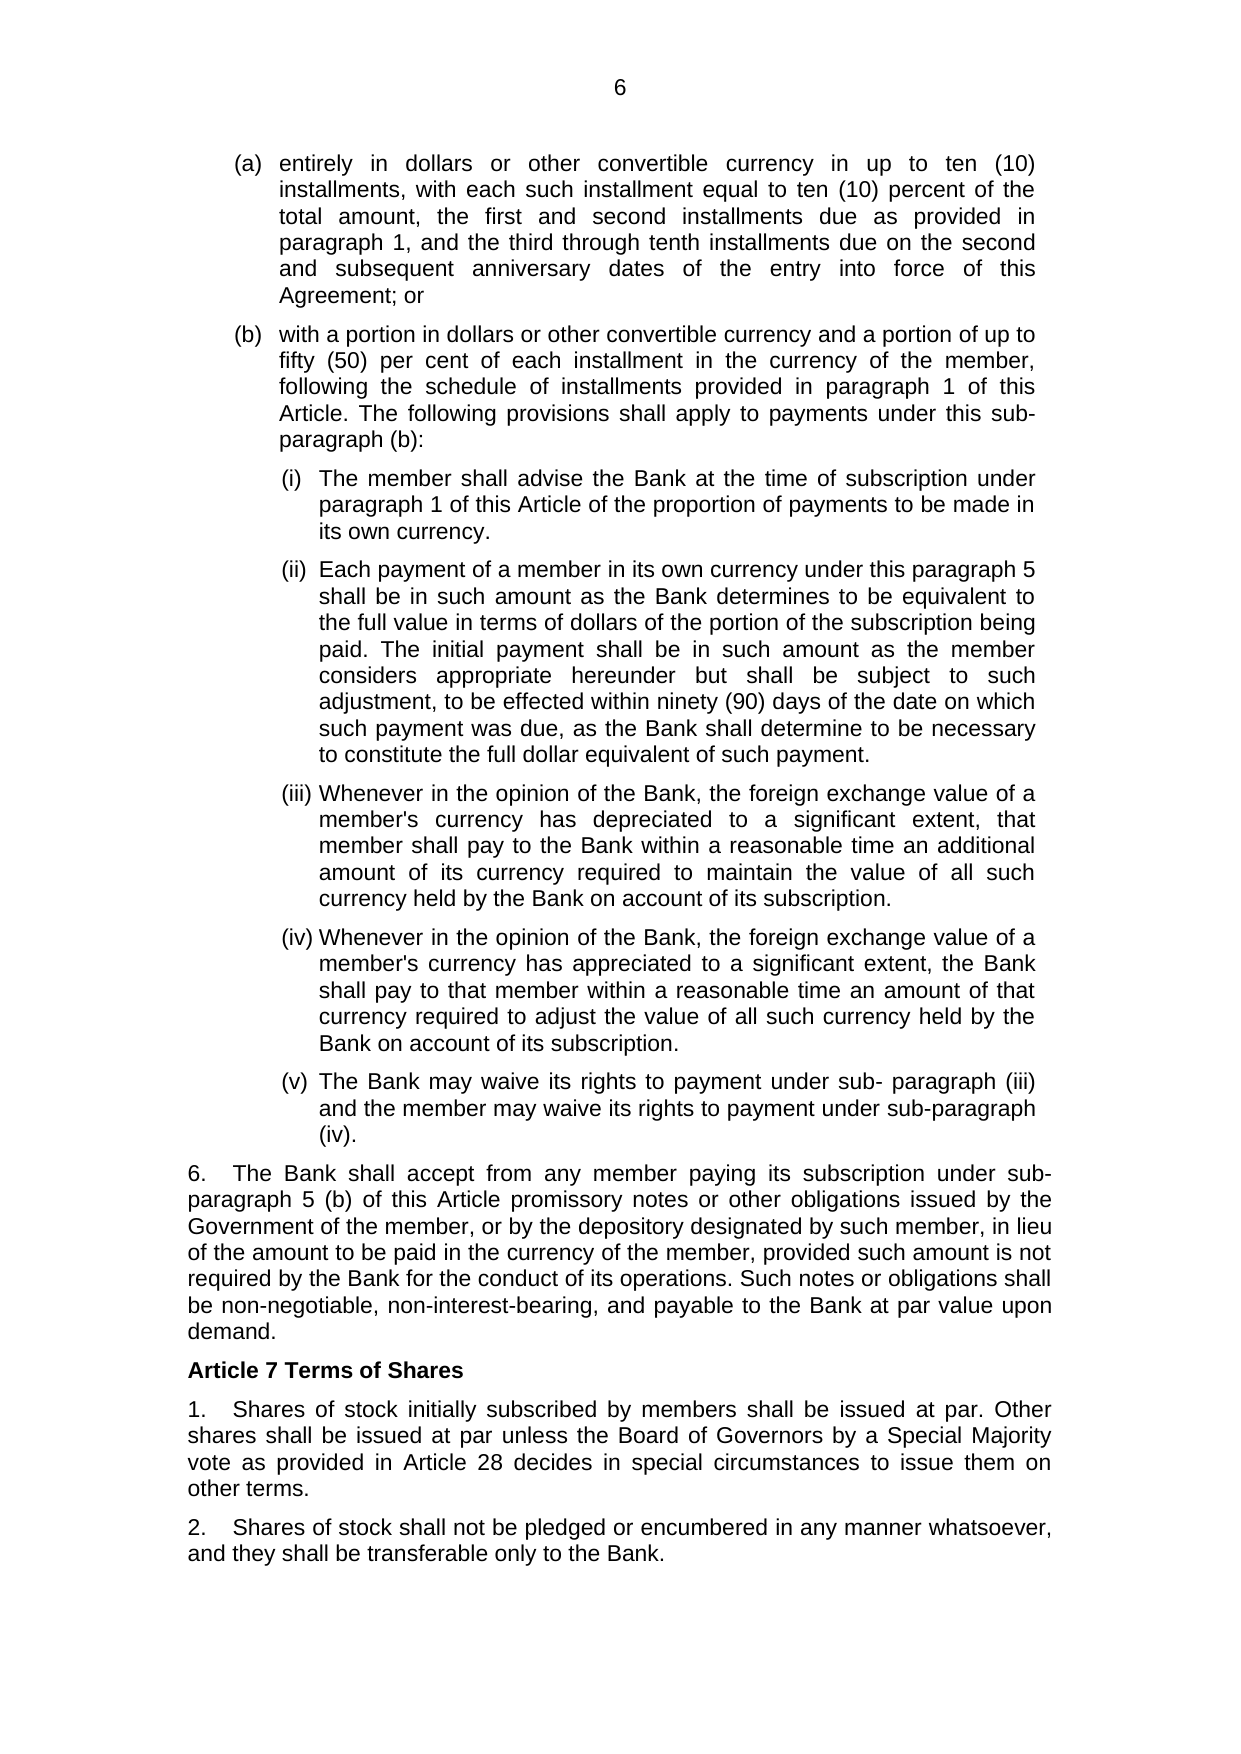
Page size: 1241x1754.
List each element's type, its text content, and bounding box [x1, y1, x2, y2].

text (iii) Whenever in the opinion of the Bank, the foreign exchange value of a member's currency has depreciated to a significant extent, that member shall pay to the Bank within a reasonable time an additional amount of its currency required to maintain the value of all such currency held by the Bank on account of its subscription. [281, 780, 1036, 912]
text (iv) Whenever in the opinion of the Bank, the foreign exchange value of a member's currency has appreciated to a significant extent, the Bank shall pay to that member within a reasonable time an amount of that currency required to adjust the value of all such currency held by the Bank on account of its subscription. [281, 924, 1036, 1056]
text (b) with a portion in dollars or other convertible currency and a portion of up to fifty (50) per cent of each installment in the currency of the member, following the schedule of installments provided in paragraph 1 of this Article. The following provisions shall apply to payments under this sub-paragraph (b): [234, 321, 1036, 452]
text (a) entirely in dollars or other convertible currency in up to ten (10) installments, with each such installment equal to ten (10) percent of the total amount, the first and second installments due as provided in paragraph 1, and the third through tenth installments due on the second and subsequent anniversary dates of the entry into force of this Agreement; or [234, 150, 1036, 308]
text (i) The member shall advise the Bank at the time of subscription under paragraph 1 of this Article of the proportion of payments to be made in its own currency. [281, 465, 1036, 544]
text 2. Shares of stock shall not be pledged or encumbered in any manner whatsoever, and they shall be transferable only to the Bank. [187, 1514, 1053, 1566]
text (v) The Bank may waive its rights to payment under sub- paragraph (iii) and the member may waive its rights to payment under sub-paragraph (iv). [281, 1068, 1036, 1147]
text 6. The Bank shall accept from any member paying its subscription under sub- paragraph 5 (b) of this Article promissory notes or other obligations issued by the Government of the member, or by the depository designated by such member, in lieu of the amount to be paid in the currency of the member, provided such amount is not required by the Bank for the conduct of its operations. Such notes or obligations shall be non-negotiable, non-interest-bearing, and payable to the Bank at par value upon demand. [187, 1160, 1053, 1344]
text Article 7 Terms of Shares [187, 1357, 1053, 1383]
text 1. Shares of stock initially subscribed by members shall be issued at par. Other shares shall be issued at par unless the Board of Governors by a Special Majority vote as provided in Article 28 decides in special circumstances to issue them on other terms. [187, 1396, 1053, 1501]
text (ii) Each payment of a member in its own currency under this paragraph 5 shall be in such amount as the Bank determines to be equivalent to the full value in terms of dollars of the portion of the subscription being paid. The initial payment shall be in such amount as the member considers appropriate hereunder but shall be subject to such adjustment, to be effected within ninety (90) days of the date on which such payment was due, as the Bank shall determine to be necessary to constitute the full dollar equivalent of such payment. [281, 556, 1036, 767]
